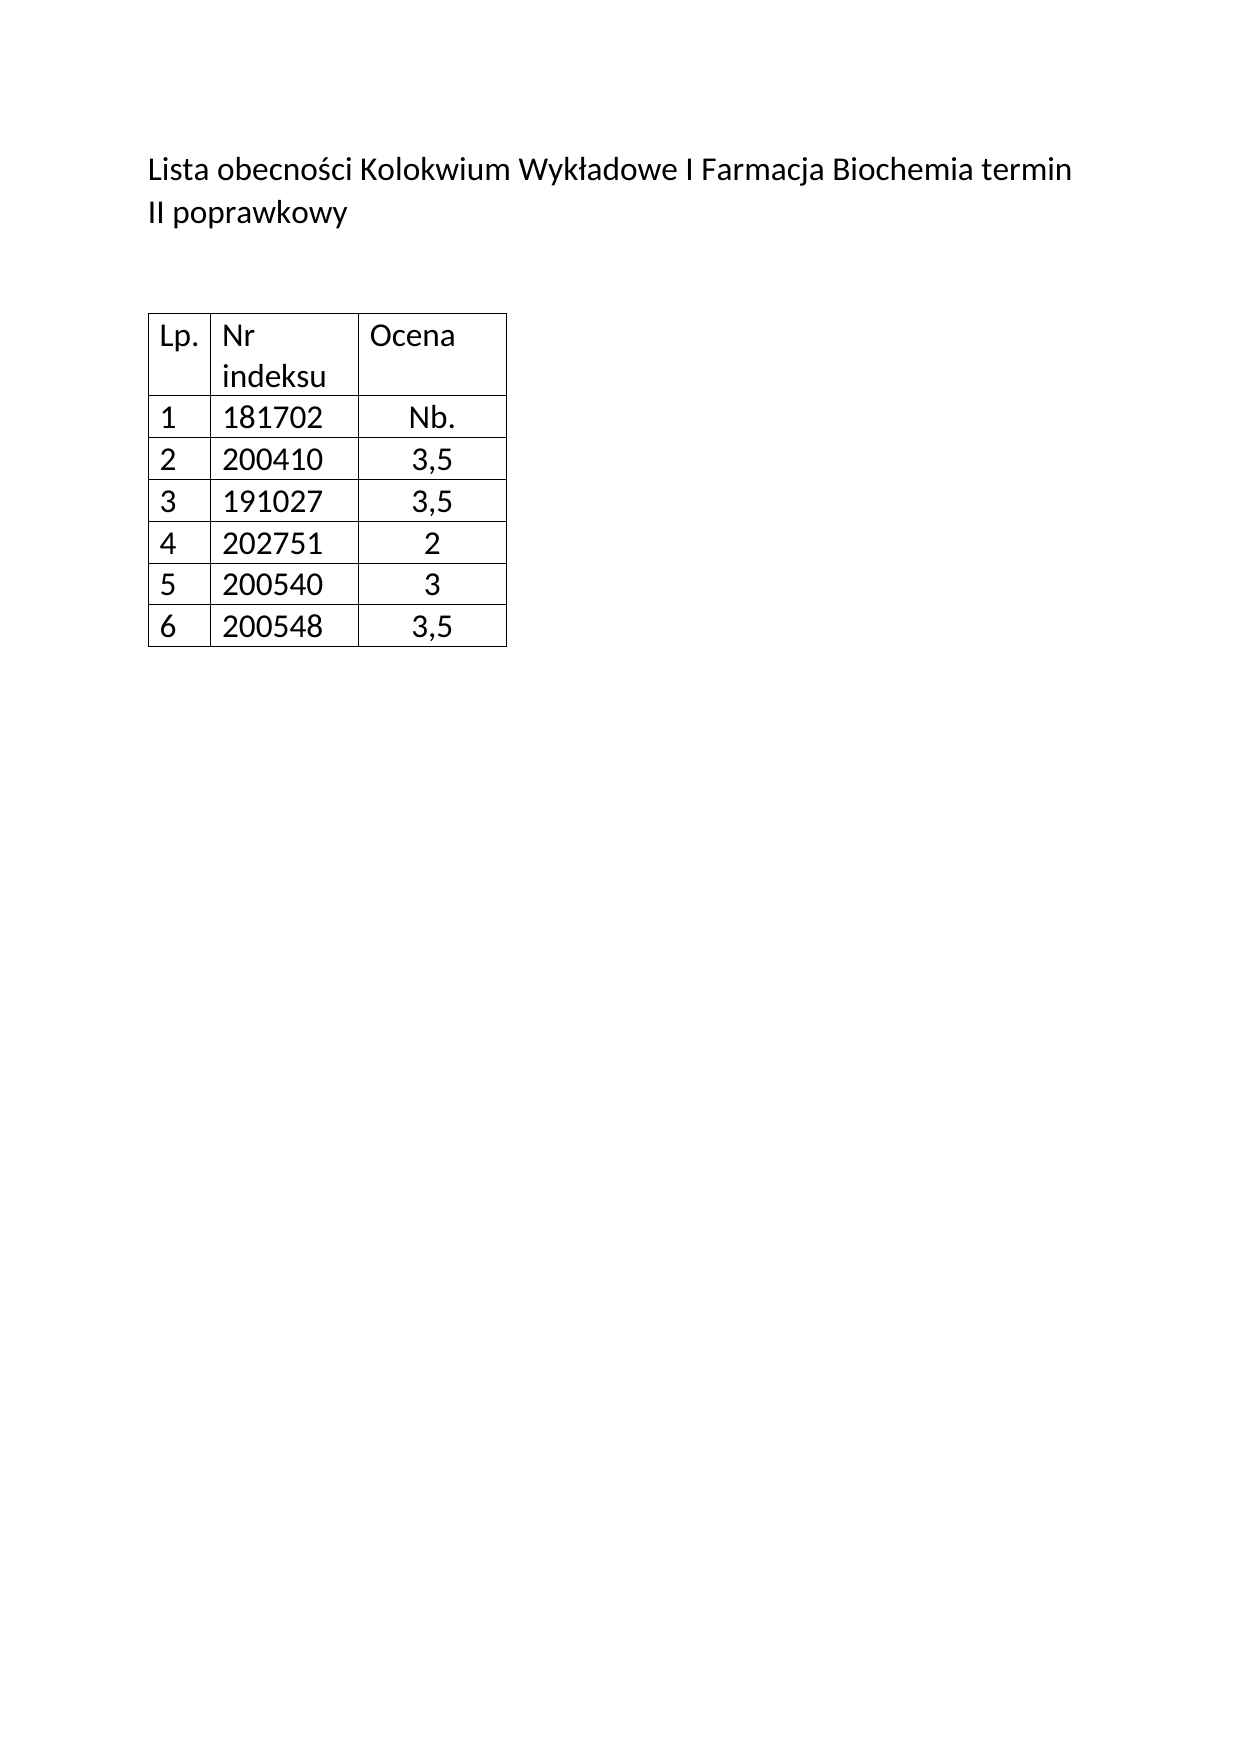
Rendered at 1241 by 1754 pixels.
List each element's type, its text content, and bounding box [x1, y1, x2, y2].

table_cell Nb. [359, 396, 506, 437]
table_header Lp. [149, 314, 210, 395]
table_cell 191027 [211, 480, 358, 521]
table_cell 3,5 [359, 438, 506, 479]
table_cell 3,5 [359, 480, 506, 521]
table_cell 200548 [211, 605, 358, 646]
table_cell 200540 [211, 564, 358, 604]
table_cell 200410 [211, 438, 358, 479]
table_cell 4 [149, 522, 210, 562]
text Lista obecności Kolokwium Wykładowe I Farmacja Biochemia termin II poprawkowy [148, 148, 1093, 232]
table_cell 202751 [211, 522, 358, 562]
table_cell 2 [359, 522, 506, 562]
table_cell 5 [149, 564, 210, 604]
table_cell 3 [149, 480, 210, 521]
table_header Nr indeksu [211, 314, 358, 395]
table_cell 6 [149, 605, 210, 646]
table_cell 2 [149, 438, 210, 479]
table_cell 3 [359, 564, 506, 604]
table_cell 3,5 [359, 605, 506, 646]
table_cell 1 [149, 396, 210, 437]
table_cell 181702 [211, 396, 358, 437]
table_header Ocena [359, 314, 506, 395]
